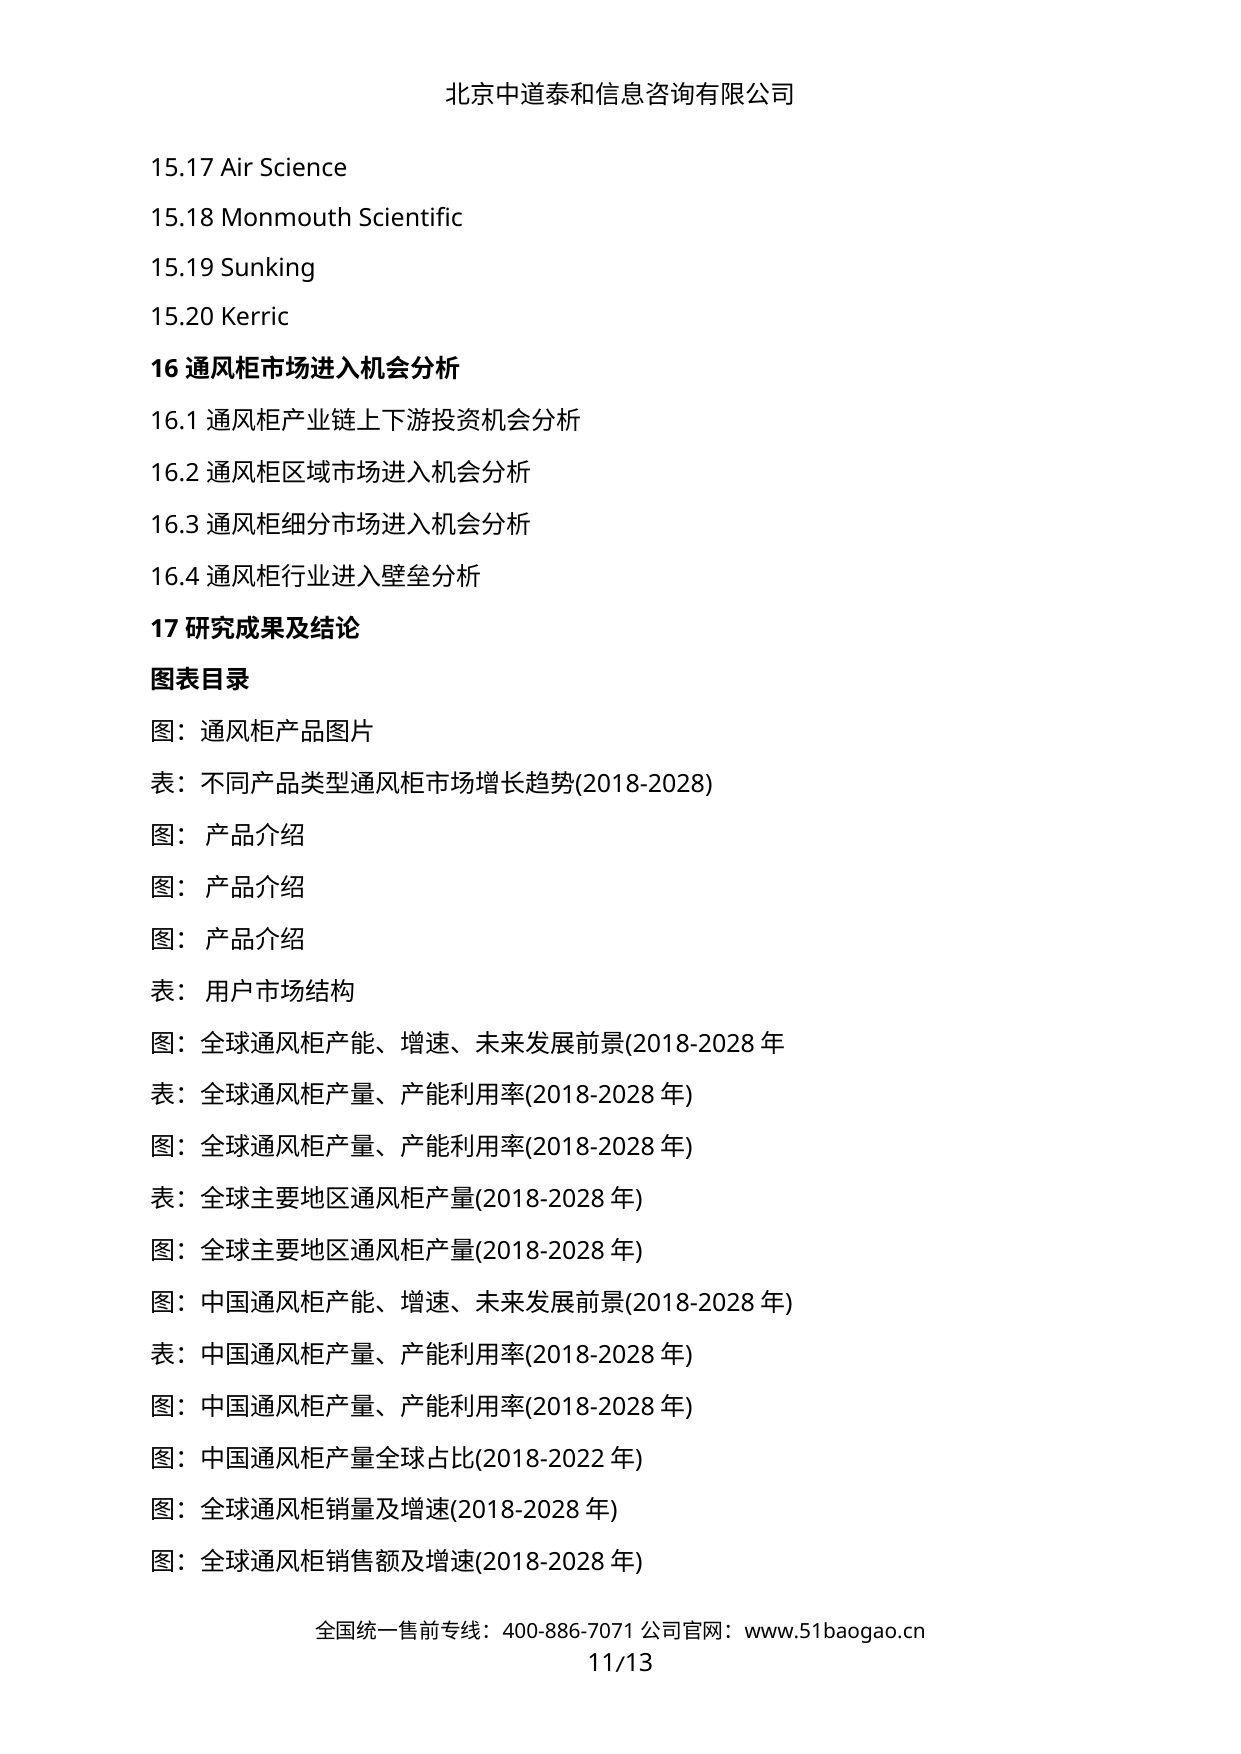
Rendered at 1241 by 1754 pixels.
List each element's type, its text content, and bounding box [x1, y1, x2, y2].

text 图表目录 [150, 660, 1090, 696]
text 图：中国通风柜产量全球占比(2018-2022年) [150, 1438, 1090, 1474]
text 16.1 通风柜产业链上下游投资机会分析 [150, 401, 1090, 437]
text 图：全球通风柜销售额及增速(2018-2028年) [150, 1542, 1090, 1578]
text 图：通风柜产品图片 [150, 712, 1090, 748]
text 图：全球通风柜销量及增速(2018-2028年) [150, 1490, 1090, 1526]
text 表：中国通风柜产量、产能利用率(2018-2028年) [150, 1334, 1090, 1371]
text 图：全球通风柜产能、增速、未来发展前景(2018-2028年 [150, 1023, 1090, 1059]
text 图： 产品介绍 [150, 867, 1090, 904]
text 表：不同产品类型通风柜市场增长趋势(2018-2028) [150, 764, 1090, 800]
text 15.17 Air Science [150, 150, 1090, 184]
text 图：全球通风柜产量、产能利用率(2018-2028年) [150, 1127, 1090, 1163]
text 图： 产品介绍 [150, 816, 1090, 852]
text 17 研究成果及结论 [150, 608, 1090, 644]
text 表：全球通风柜产量、产能利用率(2018-2028年) [150, 1075, 1090, 1111]
text 15.18 Monmouth Scientific [150, 200, 1090, 234]
text 16.2 通风柜区域市场进入机会分析 [150, 452, 1090, 489]
text 15.20 Kerric [150, 299, 1090, 333]
text 16.3 通风柜细分市场进入机会分析 [150, 504, 1090, 541]
text 16 通风柜市场进入机会分析 [150, 349, 1090, 385]
text 图：中国通风柜产量、产能利用率(2018-2028年) [150, 1386, 1090, 1422]
text 图：全球主要地区通风柜产量(2018-2028年) [150, 1231, 1090, 1267]
text 图： 产品介绍 [150, 919, 1090, 956]
text 表：全球主要地区通风柜产量(2018-2028年) [150, 1179, 1090, 1215]
text 15.19 Sunking [150, 249, 1090, 283]
text 表： 用户市场结构 [150, 971, 1090, 1007]
text 16.4 通风柜行业进入壁垒分析 [150, 556, 1090, 592]
text 图：中国通风柜产能、增速、未来发展前景(2018-2028年) [150, 1282, 1090, 1319]
